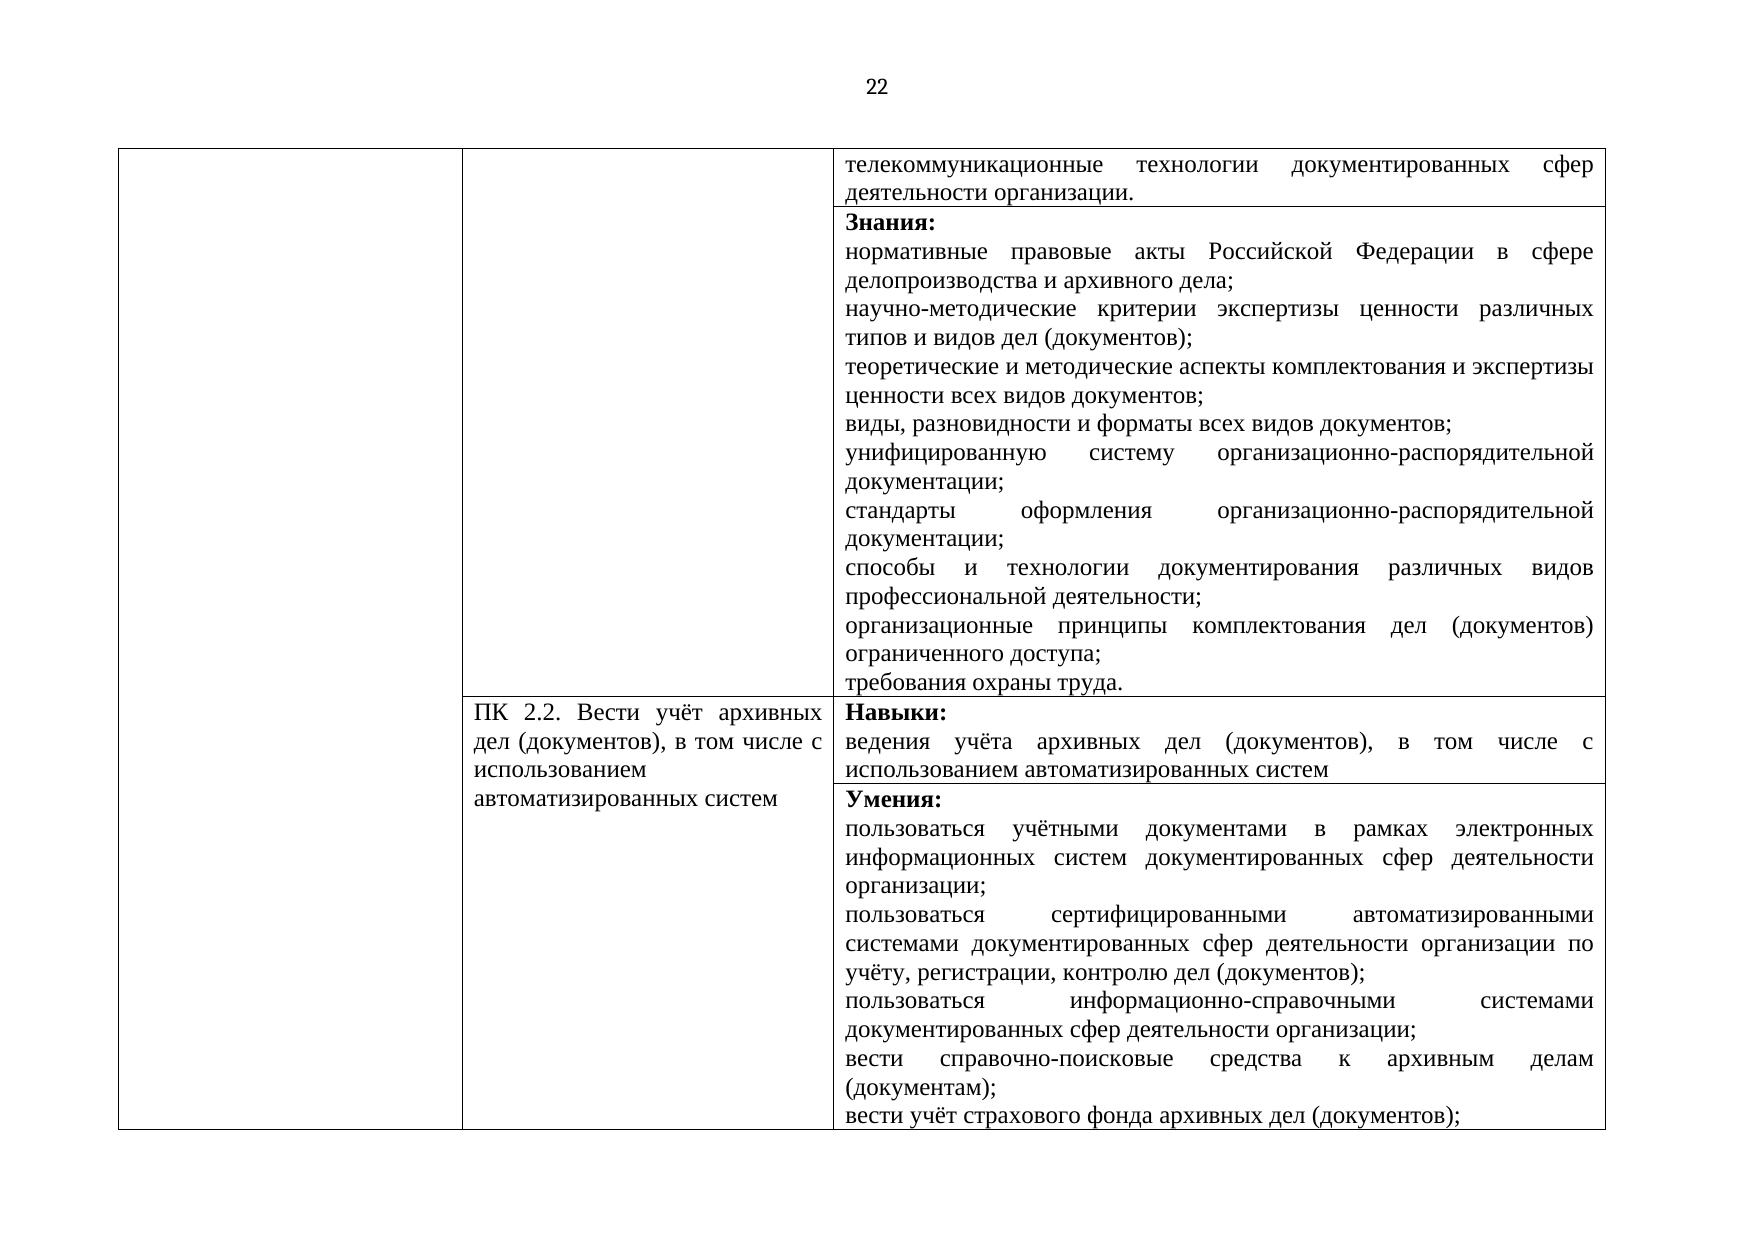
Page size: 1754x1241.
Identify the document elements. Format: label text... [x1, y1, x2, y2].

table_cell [119, 149, 462, 1129]
table_cell Навыки: ведения учёта архивных дел (документов), в том числе с использованием автоматизированных систем [834, 697, 1605, 783]
table_cell ПК 2.2. Вести учёт архивных дел (документов), в том числе с использованием автоматизированных систем [463, 697, 833, 1129]
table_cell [463, 149, 833, 696]
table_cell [834, 149, 1605, 206]
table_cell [834, 784, 1605, 1129]
table_cell Знания: нормативные правовые акты Российской Федерации в сфере делопроизводства и архивного дела; научно-методические критерии экспертизы ценности различных типов и видов дел (документов); теоретические и методические аспекты комплектования и экспертизы ценности всех видов документов; виды, разновидности и форматы всех видов документов; унифицированную систему организационно-распорядительной документации; стандарты оформления организационно-распорядительной документации; способы и технологии документирования различных видов профессиональной деятельности; организационные принципы комплектования дел (документов) ограниченного доступа; требования охраны труда. [834, 207, 1605, 696]
